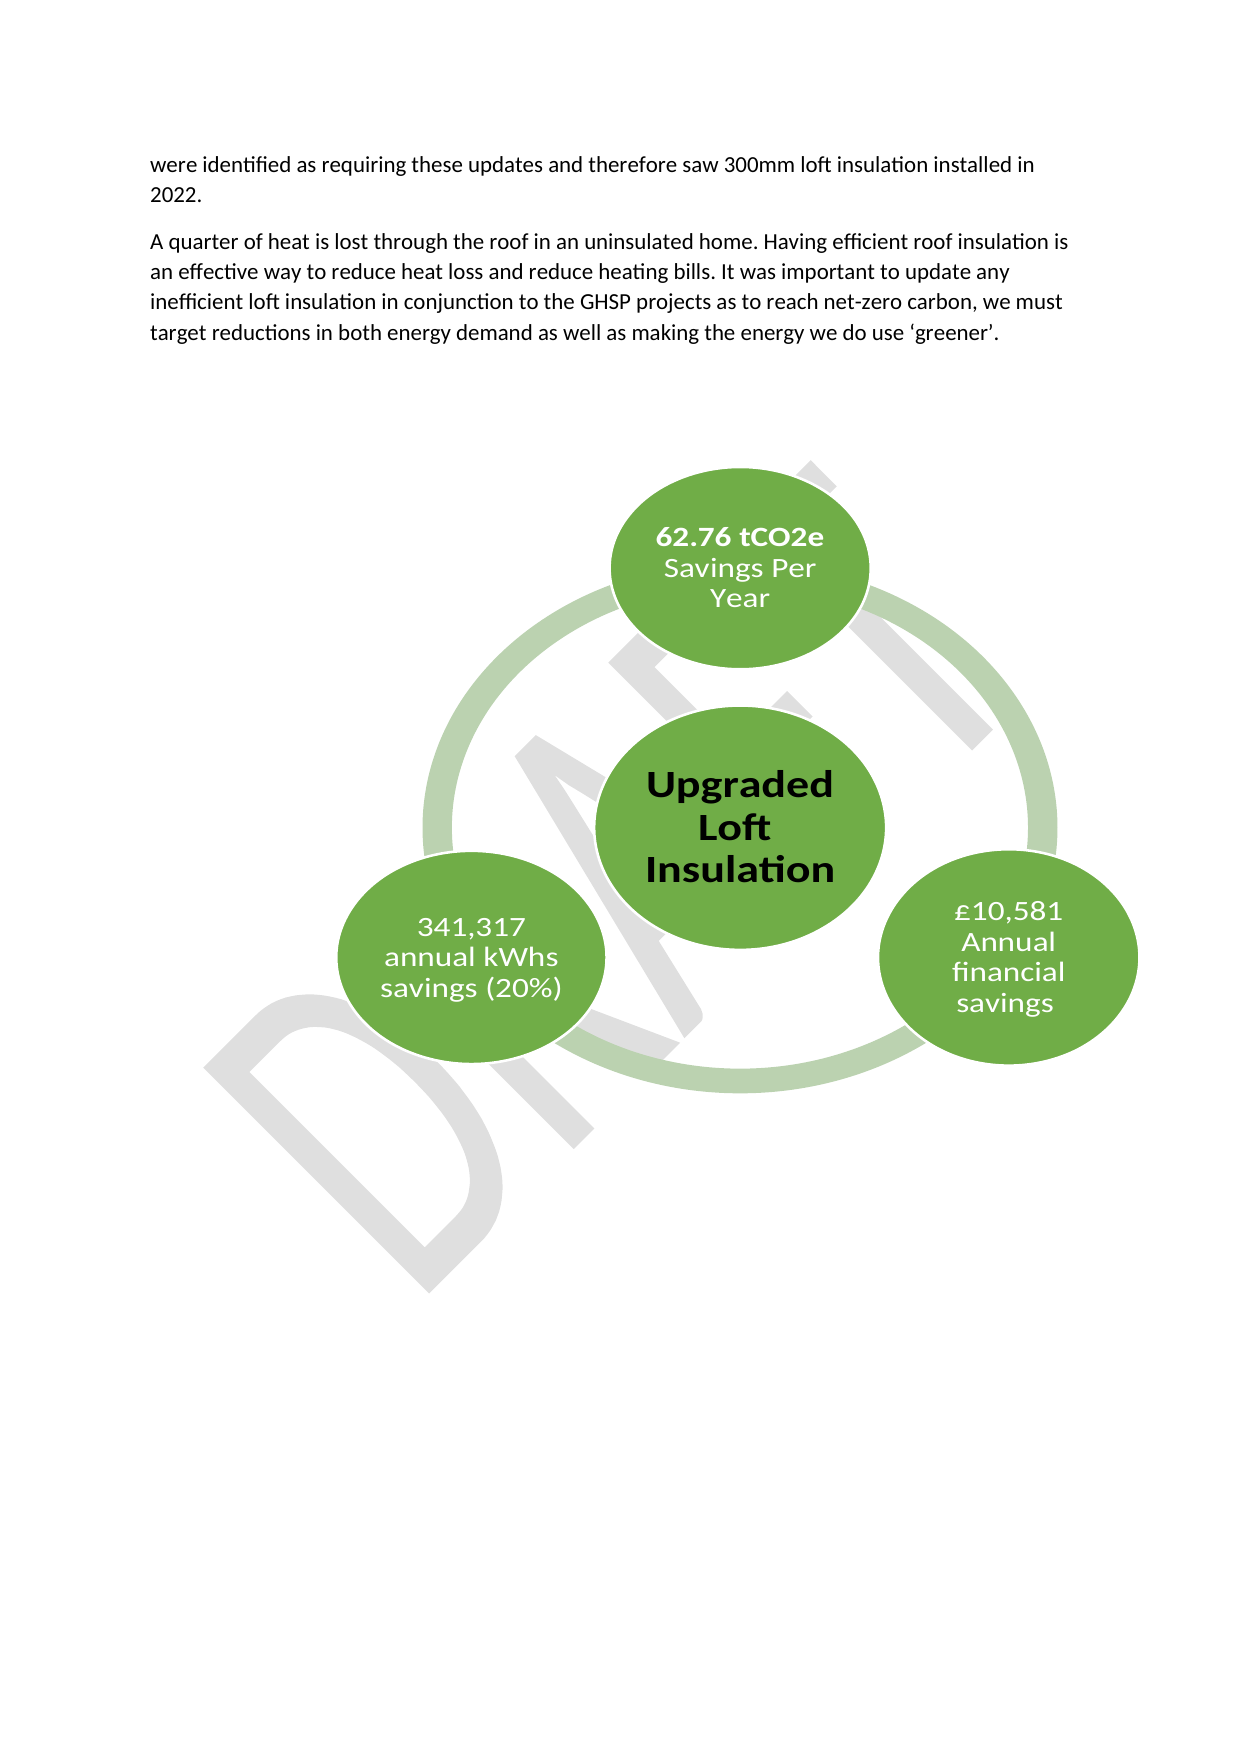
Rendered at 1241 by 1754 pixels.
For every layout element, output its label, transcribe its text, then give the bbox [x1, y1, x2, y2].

text A quarter of heat is lost through the roof in an uninsulated home. Having efficient roof insulation is an effective way to reduce heat loss and reduce heating bills. It was important to update any inefficient loft insulation in conjunction to the GHSP projects as to reach net-zero carbon, we must target reductions in both energy demand as well as making the energy we do use ‘greener’. [150, 227, 1090, 346]
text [150, 150, 1090, 208]
